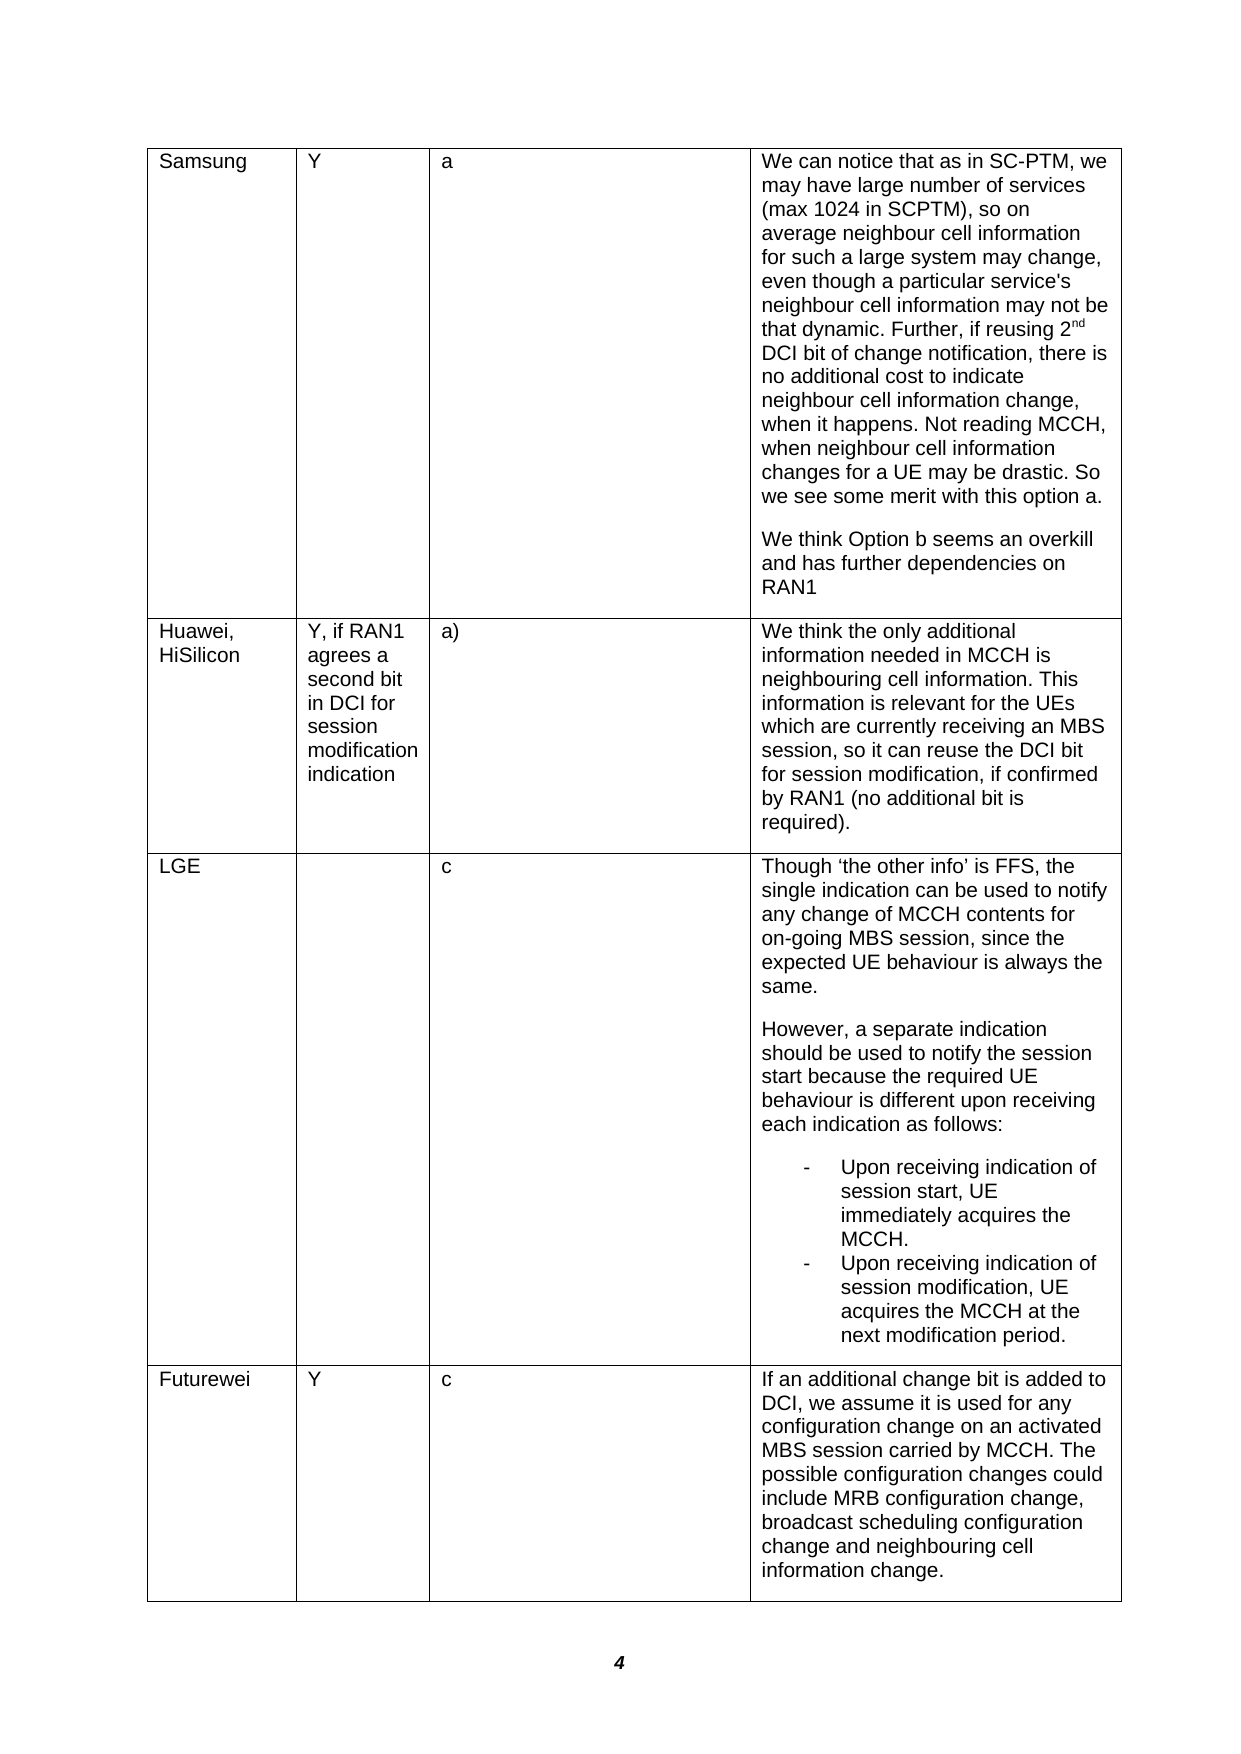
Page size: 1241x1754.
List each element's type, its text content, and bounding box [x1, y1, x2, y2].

table_cell If an additional change bit is added to DCI, we assume it is used for any configuration change on an activated MBS session carried by MCCH. The possible configuration changes could include MRB configuration change, broadcast scheduling configuration change and neighbouring cell information change. [751, 1366, 1121, 1601]
table_cell Samsung [148, 149, 296, 617]
table_cell LGE [148, 854, 296, 1365]
table_cell c [430, 1366, 750, 1601]
table_cell a [430, 149, 750, 617]
table_cell Y [297, 149, 429, 617]
table_cell Futurewei [148, 1366, 296, 1601]
table_cell Though ‘the other info’ is FFS, the single indication can be used to notify any change of MCCH contents for on-going MBS session, since the expected UE behaviour is always the same. However, a separate indication should be used to notify the session start because the required UE behaviour is different upon receiving each indication as follows: Upon receiving indication of session start, UE immediately acquires the MCCH. Upon receiving indication of session modification, UE acquires the MCCH at the next modification period. [751, 854, 1121, 1365]
table_cell a) [430, 619, 750, 853]
table_cell Y [297, 1366, 429, 1601]
table_cell Y, if RAN1 agrees a second bit in DCI for session modification indication [297, 619, 429, 853]
table_cell We think the only additional information needed in MCCH is neighbouring cell information. This information is relevant for the UEs which are currently receiving an MBS session, so it can reuse the DCI bit for session modification, if confirmed by RAN1 (no additional bit is required). [751, 619, 1121, 853]
table_cell Huawei, HiSilicon [148, 619, 296, 853]
table_cell c [430, 854, 750, 1365]
table_cell We can notice that as in SC-PTM, we may have large number of services (max 1024 in SCPTM), so on average neighbour cell information for such a large system may change, even though a particular service's neighbour cell information may not be that dynamic. Further, if reusing 2nd DCI bit of change notification, there is no additional cost to indicate neighbour cell information change, when it happens. Not reading MCCH, when neighbour cell information changes for a UE may be drastic. So we see some merit with this option a. We think Option b seems an overkill and has further dependencies on RAN1 [751, 149, 1121, 617]
table_cell [297, 854, 429, 1365]
